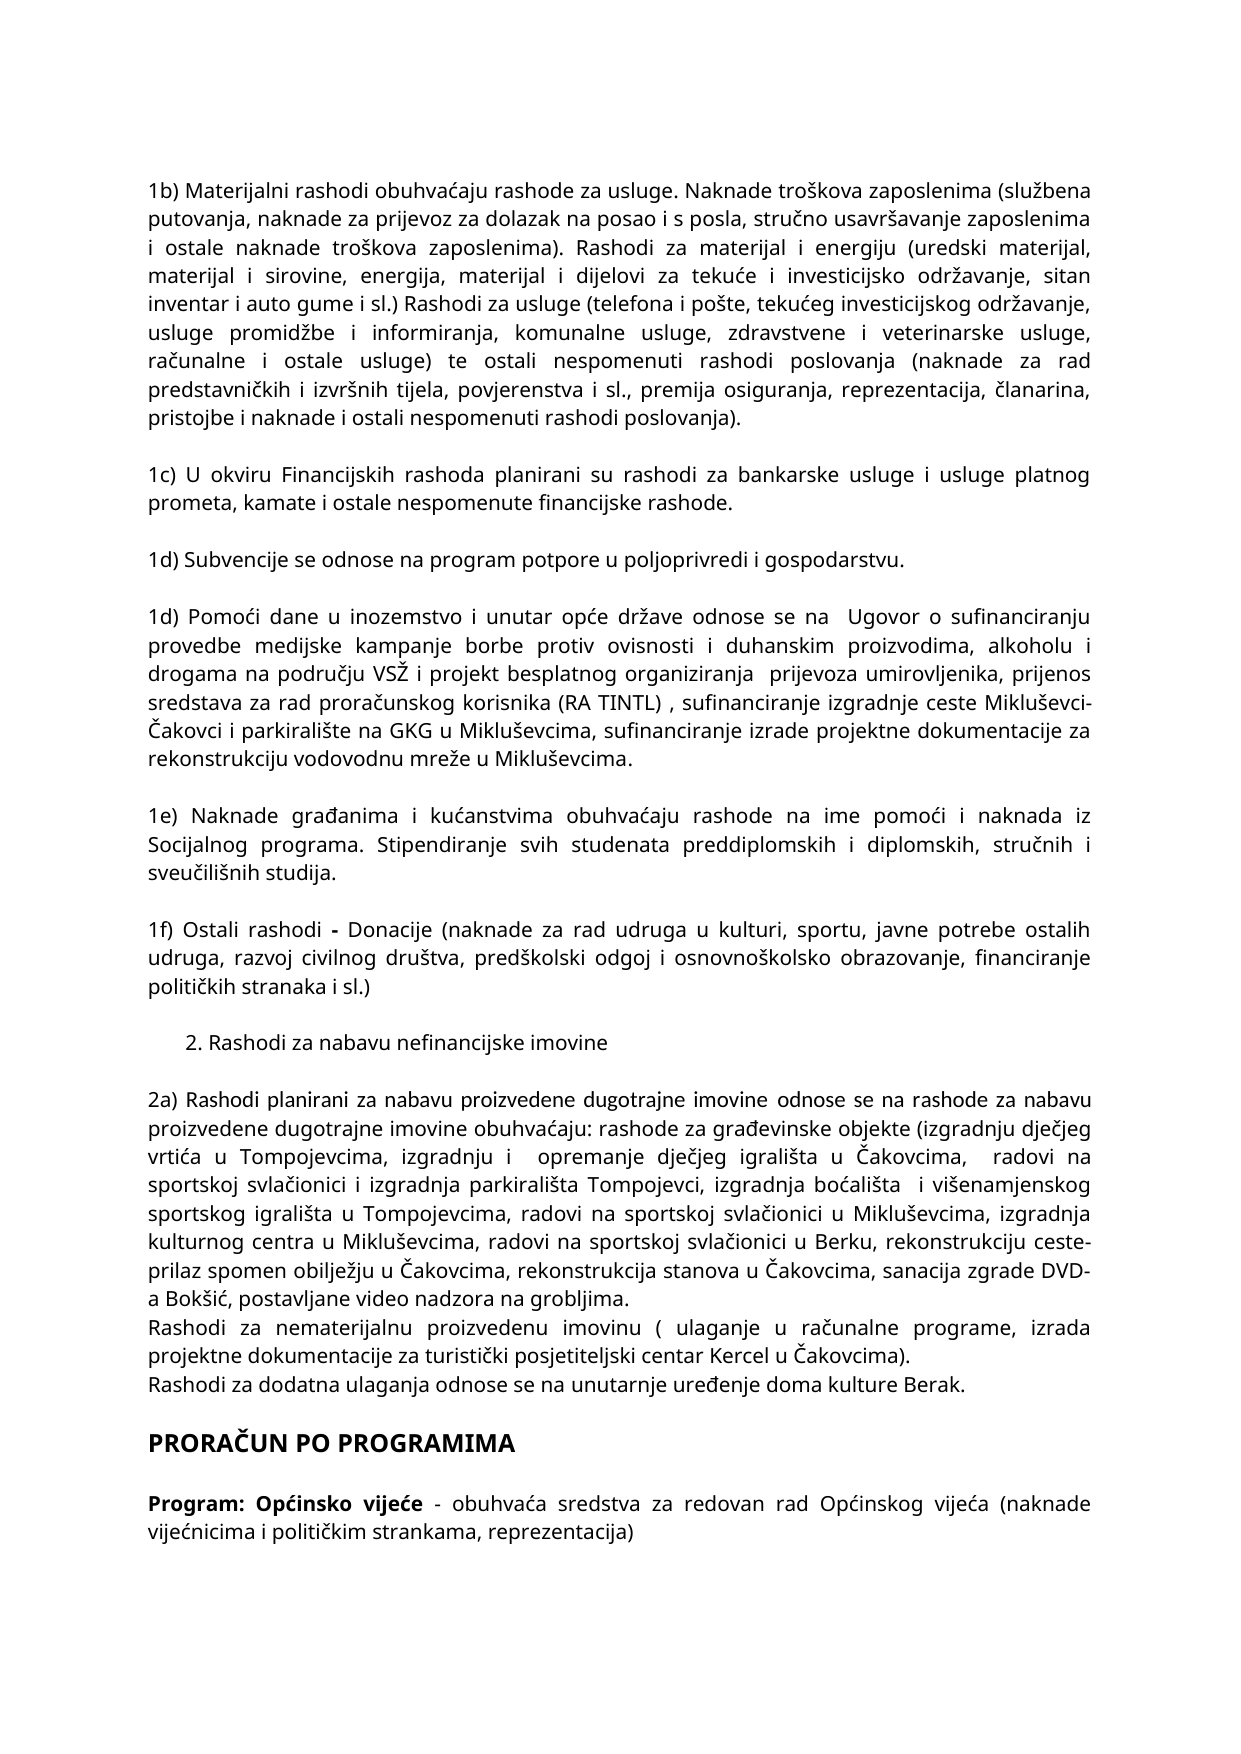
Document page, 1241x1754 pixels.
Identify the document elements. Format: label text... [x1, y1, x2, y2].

text Rashodi za dodatna ulaganja odnose se na unutarnje uređenje doma kulture Berak. [148, 1370, 1092, 1398]
text 1f) Ostali rashodi - Donacije (naknade za rad udruga u kulturi, sportu, javne potrebe ostalih udruga, razvoj civilnog društva, predškolski odgoj i osnovnoškolsko obrazovanje, financiranje političkih stranaka i sl.) [148, 915, 1092, 1000]
text Program: Općinsko vijeće - obuhvaća sredstva za redovan rad Općinskog vijeća (naknade vijećnicima i političkim strankama, reprezentacija) [148, 1489, 1092, 1546]
text 1b) Materijalni rashodi obuhvaćaju rashode za usluge. Naknade troškova zaposlenima (službena putovanja, naknade za prijevoz za dolazak na posao i s posla, stručno usavršavanje zaposlenima i ostale naknade troškova zaposlenima). Rashodi za materijal i energiju (uredski materijal, materijal i sirovine, energija, materijal i dijelovi za tekuće i investicijsko održavanje, sitan inventar i auto gume i sl.) Rashodi za usluge (telefona i pošte, tekućeg investicijskog održavanje, usluge promidžbe i informiranja, komunalne usluge, zdravstvene i veterinarske usluge, računalne i ostale usluge) te ostali nespomenuti rashodi poslovanja (naknade za rad predstavničkih i izvršnih tijela, povjerenstva i sl., premija osiguranja, reprezentacija, članarina, pristojbe i naknade i ostali nespomenuti rashodi poslovanja). [148, 176, 1092, 432]
text 2. Rashodi za nabavu nefinancijske imovine [185, 1028, 1092, 1057]
text PRORAČUN PO PROGRAMIMA [148, 1426, 1092, 1460]
text 1d) Subvencije se odnose na program potpore u poljoprivredi i gospodarstvu. [148, 545, 1092, 574]
text 2a) Rashodi planirani za nabavu proizvedene dugotrajne imovine odnose se na rashode za nabavu proizvedene dugotrajne imovine obuhvaćaju: rashode za građevinske objekte (izgradnju dječjeg vrtića u Tompojevcima, izgradnju i opremanje dječjeg igrališta u Čakovcima, radovi na sportskoj svlačionici i izgradnja parkirališta Tompojevci, izgradnja boćališta i višenamjenskog sportskog igrališta u Tompojevcima, radovi na sportskoj svlačionici u Mikluševcima, izgradnja kulturnog centra u Mikluševcima, radovi na sportskoj svlačionici u Berku, rekonstrukciju ceste- prilaz spomen obilježju u Čakovcima, rekonstrukcija stanova u Čakovcima, sanacija zgrade DVD-a Bokšić, postavljane video nadzora na grobljima. [148, 1085, 1092, 1313]
text Rashodi za nematerijalnu proizvedenu imovinu ( ulaganje u računalne programe, izrada projektne dokumentacije za turistički posjetiteljski centar Kercel u Čakovcima). [148, 1313, 1092, 1370]
text 1c) U okviru Financijskih rashoda planirani su rashodi za bankarske usluge i usluge platnog prometa, kamate i ostale nespomenute financijske rashode. [148, 460, 1092, 517]
text 1e) Naknade građanima i kućanstvima obuhvaćaju rashode na ime pomoći i naknada iz Socijalnog programa. Stipendiranje svih studenata preddiplomskih i diplomskih, stručnih i sveučilišnih studija. [148, 801, 1092, 887]
text 1d) Pomoći dane u inozemstvo i unutar opće države odnose se na Ugovor o sufinanciranju provedbe medijske kampanje borbe protiv ovisnosti i duhanskim proizvodima, alkoholu i drogama na području VSŽ i projekt besplatnog organiziranja prijevoza umirovljenika, prijenos sredstava za rad proračunskog korisnika (RA TINTL) , sufinanciranje izgradnje ceste Mikluševci-Čakovci i parkiralište na GKG u Mikluševcima, sufinanciranje izrade projektne dokumentacije za rekonstrukciju vodovodnu mreže u Mikluševcima. [148, 602, 1092, 773]
